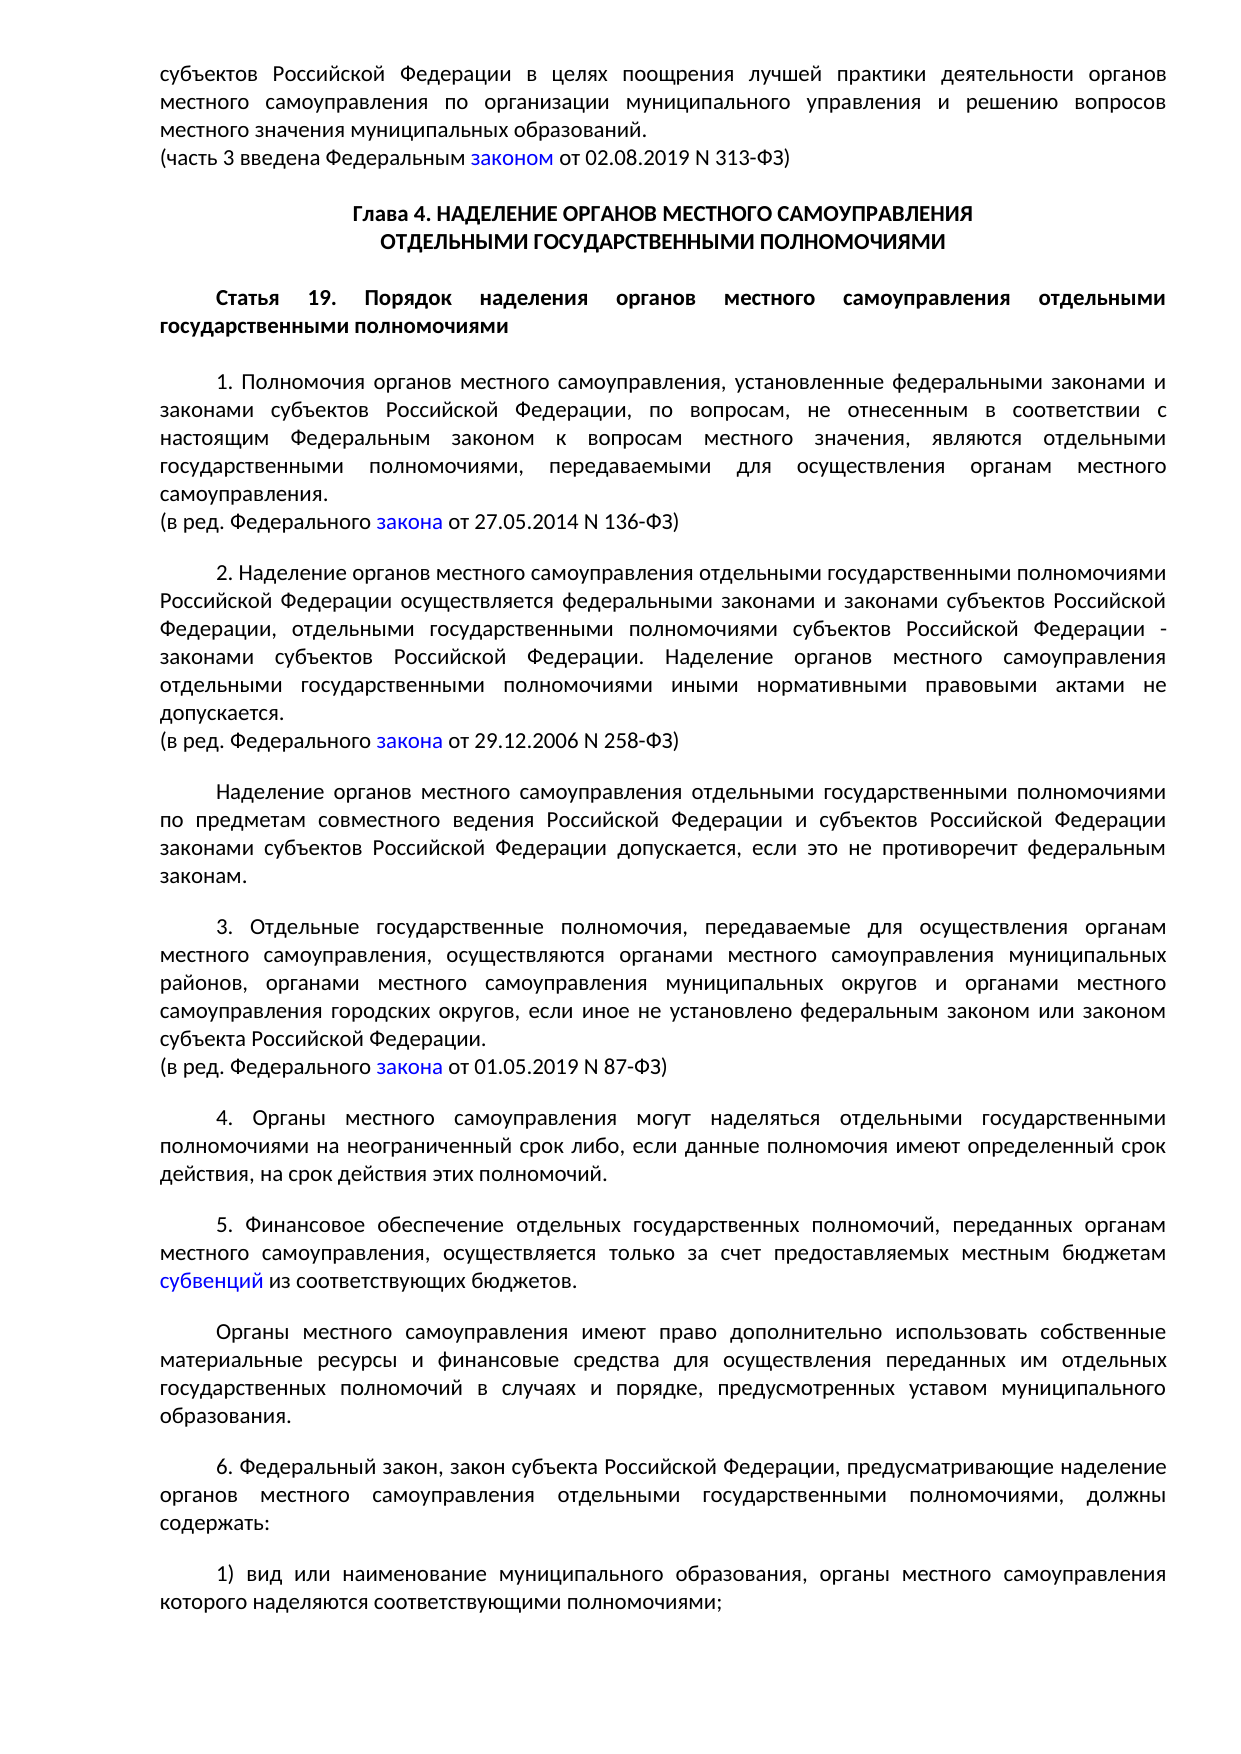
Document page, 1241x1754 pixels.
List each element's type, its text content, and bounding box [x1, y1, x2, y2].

text 2. Наделение органов местного самоуправления отдельными государственными полномочиями Российской Федерации осуществляется федеральными законами и законами субъектов Российской Федерации, отдельными государственными полномочиями субъектов Российской Федерации - законами субъектов Российской Федерации. Наделение органов местного самоуправления отдельными государственными полномочиями иными нормативными правовыми актами не допускается. [159, 558, 1167, 726]
text Органы местного самоуправления имеют право дополнительно использовать собственные материальные ресурсы и финансовые средства для осуществления переданных им отдельных государственных полномочий в случаях и порядке, предусмотренных уставом муниципального образования. [159, 1317, 1167, 1429]
title Глава 4. НАДЕЛЕНИЕ ОРГАНОВ МЕСТНОГО САМОУПРАВЛЕНИЯ [159, 199, 1167, 227]
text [159, 59, 1167, 143]
text 1) вид или наименование муниципального образования, органы местного самоуправления которого наделяются соответствующими полномочиями; [159, 1559, 1167, 1615]
text (часть 3 введена Федеральным законом от 02.08.2019 N 313-ФЗ) [159, 143, 1167, 171]
title Статья 19. Порядок наделения органов местного самоуправления отдельными государственными полномочиями [159, 283, 1167, 339]
text 3. Отдельные государственные полномочия, передаваемые для осуществления органам местного самоуправления, осуществляются органами местного самоуправления муниципальных районов, органами местного самоуправления муниципальных округов и органами местного самоуправления городских округов, если иное не установлено федеральным законом или законом субъекта Российской Федерации. [159, 912, 1167, 1052]
text 5. Финансовое обеспечение отдельных государственных полномочий, переданных органам местного самоуправления, осуществляется только за счет предоставляемых местным бюджетам субвенций из соответствующих бюджетов. [159, 1210, 1167, 1294]
text (в ред. Федерального закона от 29.12.2006 N 258-ФЗ) [159, 726, 1167, 754]
text (в ред. Федерального закона от 01.05.2019 N 87-ФЗ) [159, 1052, 1167, 1081]
text 4. Органы местного самоуправления могут наделяться отдельными государственными полномочиями на неограниченный срок либо, если данные полномочия имеют определенный срок действия, на срок действия этих полномочий. [159, 1103, 1167, 1187]
text (в ред. Федерального закона от 27.05.2014 N 136-ФЗ) [159, 507, 1167, 535]
title ОТДЕЛЬНЫМИ ГОСУДАРСТВЕННЫМИ ПОЛНОМОЧИЯМИ [159, 227, 1167, 255]
text 1. Полномочия органов местного самоуправления, установленные федеральными законами и законами субъектов Российской Федерации, по вопросам, не отнесенным в соответствии с настоящим Федеральным законом к вопросам местного значения, являются отдельными государственными полномочиями, передаваемыми для осуществления органам местного самоуправления. [159, 367, 1167, 507]
text Наделение органов местного самоуправления отдельными государственными полномочиями по предметам совместного ведения Российской Федерации и субъектов Российской Федерации законами субъектов Российской Федерации допускается, если это не противоречит федеральным законам. [159, 777, 1167, 889]
text 6. Федеральный закон, закон субъекта Российской Федерации, предусматривающие наделение органов местного самоуправления отдельными государственными полномочиями, должны содержать: [159, 1452, 1167, 1536]
